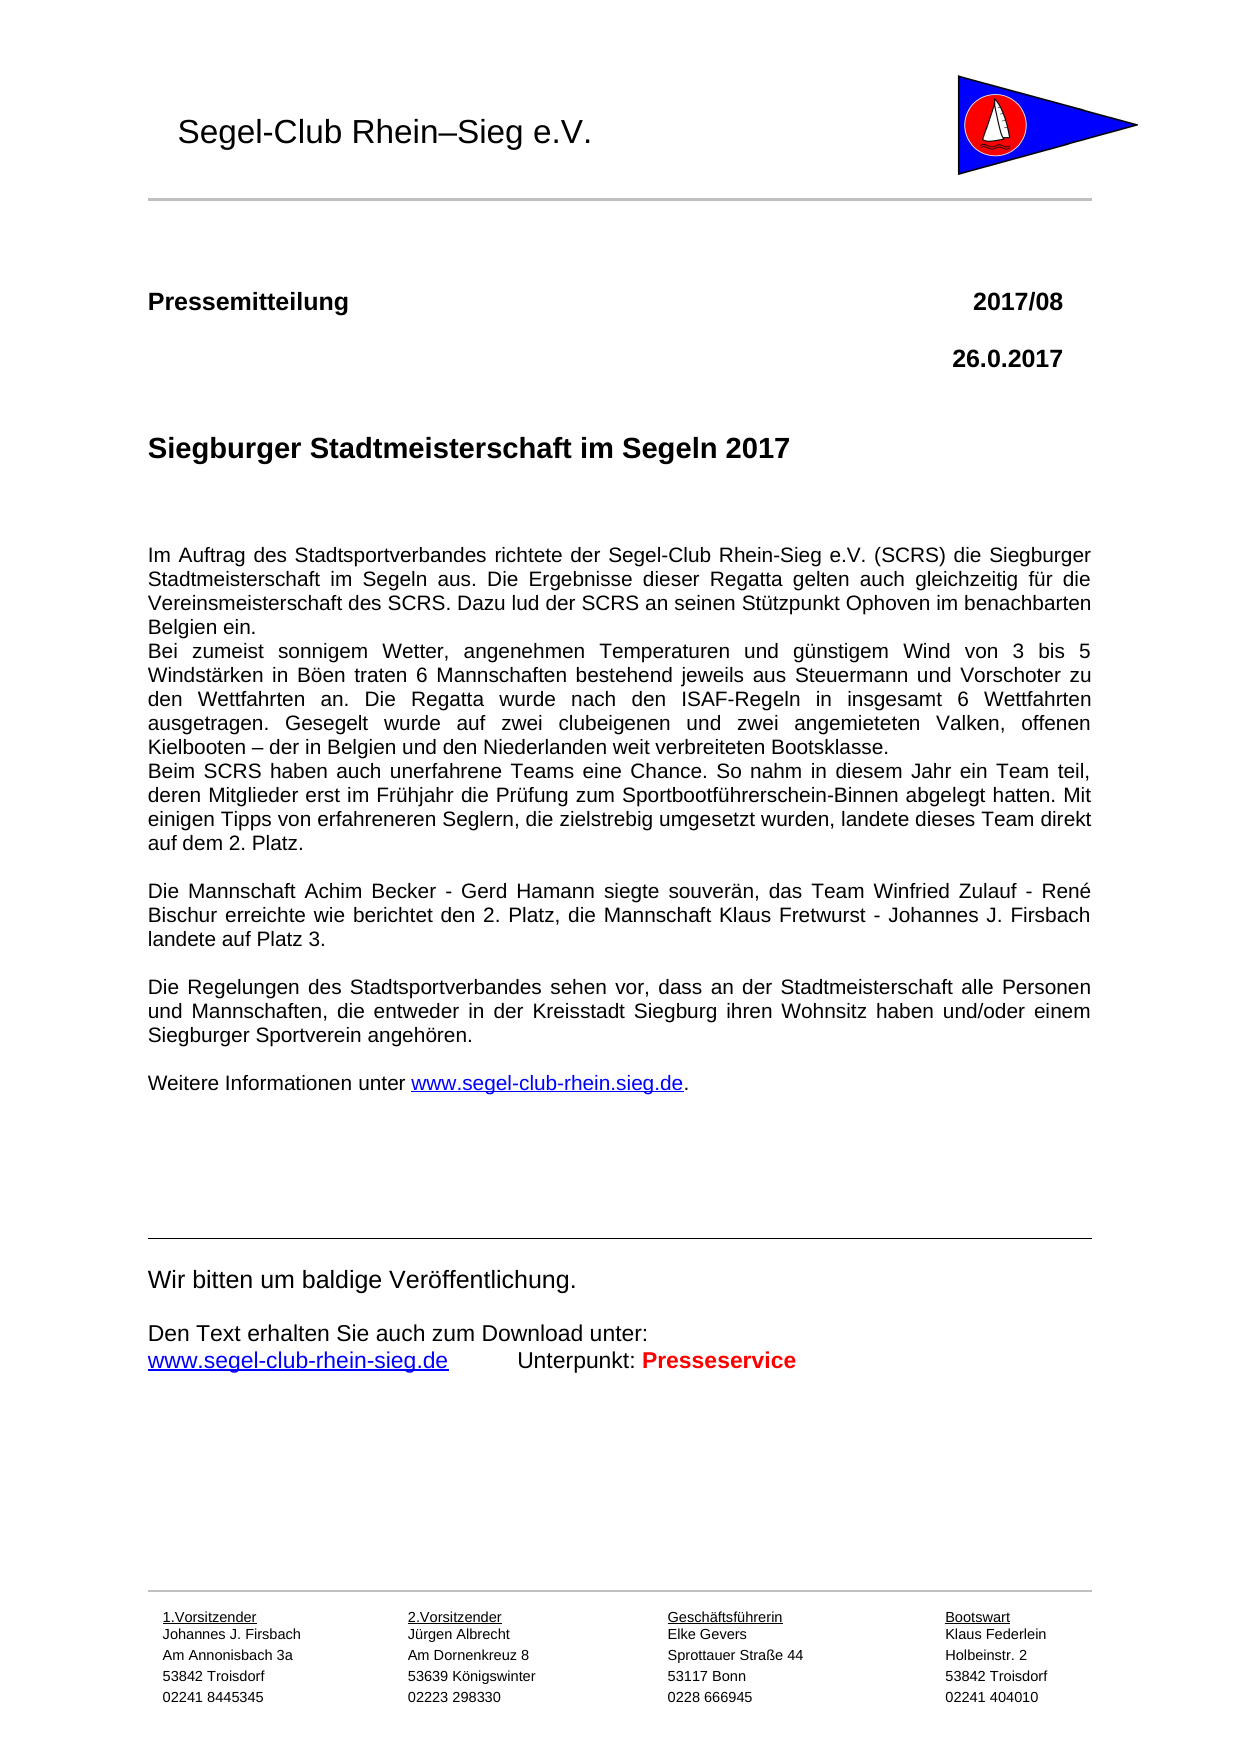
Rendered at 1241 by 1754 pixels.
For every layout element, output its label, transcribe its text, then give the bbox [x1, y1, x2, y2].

text Weitere Informationen unter www.segel-club-rhein.sieg.de. [148, 1070, 1092, 1094]
text Bei zumeist sonnigem Wetter, angenehmen Temperaturen und günstigem Wind von 3 bis 5 Windstärken in Böen traten 6 Mannschaften bestehend jeweils aus Steuermann und Vorschoter zu den Wettfahrten an. Die Regatta wurde nach den ISAF-Regeln in insgesamt 6 Wettfahrten ausgetragen. Gesegelt wurde auf zwei clubeigenen und zwei angemieteten Valken, offenen Kielbooten – der in Belgien und den Niederlanden weit verbreiteten Bootsklasse. [148, 639, 1092, 759]
text Die Regelungen des Stadtsportverbandes sehen vor, dass an der Stadtmeisterschaft alle Personen und Mannschaften, die entweder in der Kreisstadt Siegburg ihren Wohnsitz haben und/oder einem Siegburger Sportverein angehören. [148, 974, 1092, 1046]
text Die Mannschaft Achim Becker - Gerd Hamann siegte souverän, das Team Winfried Zulauf - René Bischur erreichte wie berichtet den 2. Platz, die Mannschaft Klaus Fretwurst - Johannes J. Firsbach landete auf Platz 3. [148, 879, 1092, 951]
text Im Auftrag des Stadtsportverbandes richtete der Segel-Club Rhein-Sieg e.V. (SCRS) die Siegburger Stadtmeisterschaft im Segeln aus. Die Ergebnisse dieser Regatta gelten auch gleichzeitig für die Vereinsmeisterschaft des SCRS. Dazu lud der SCRS an seinen Stützpunkt Ophoven im benachbarten Belgien ein. [148, 543, 1092, 639]
text Den Text erhalten Sie auch zum Download unter: [148, 1320, 1092, 1347]
text 26.0.2017 [148, 344, 1092, 373]
text www.segel-club-rhein-sieg.de Unterpunkt: Presseservice [148, 1347, 1092, 1373]
text Siegburger Stadtmeisterschaft im Segeln 2017 [148, 431, 1092, 464]
text Wir bitten um baldige Veröffentlichung. [148, 1265, 1092, 1294]
text Pressemitteilung 2017/08 [148, 287, 1092, 316]
text Beim SCRS haben auch unerfahrene Teams eine Chance. So nahm in diesem Jahr ein Team teil, deren Mitglieder erst im Frühjahr die Prüfung zum Sportbootführerschein-Binnen abgelegt hatten. Mit einigen Tipps von erfahreneren Seglern, die zielstrebig umgesetzt wurden, landete dieses Team direkt auf dem 2. Platz. [148, 759, 1092, 855]
picture [956, 75, 1138, 176]
